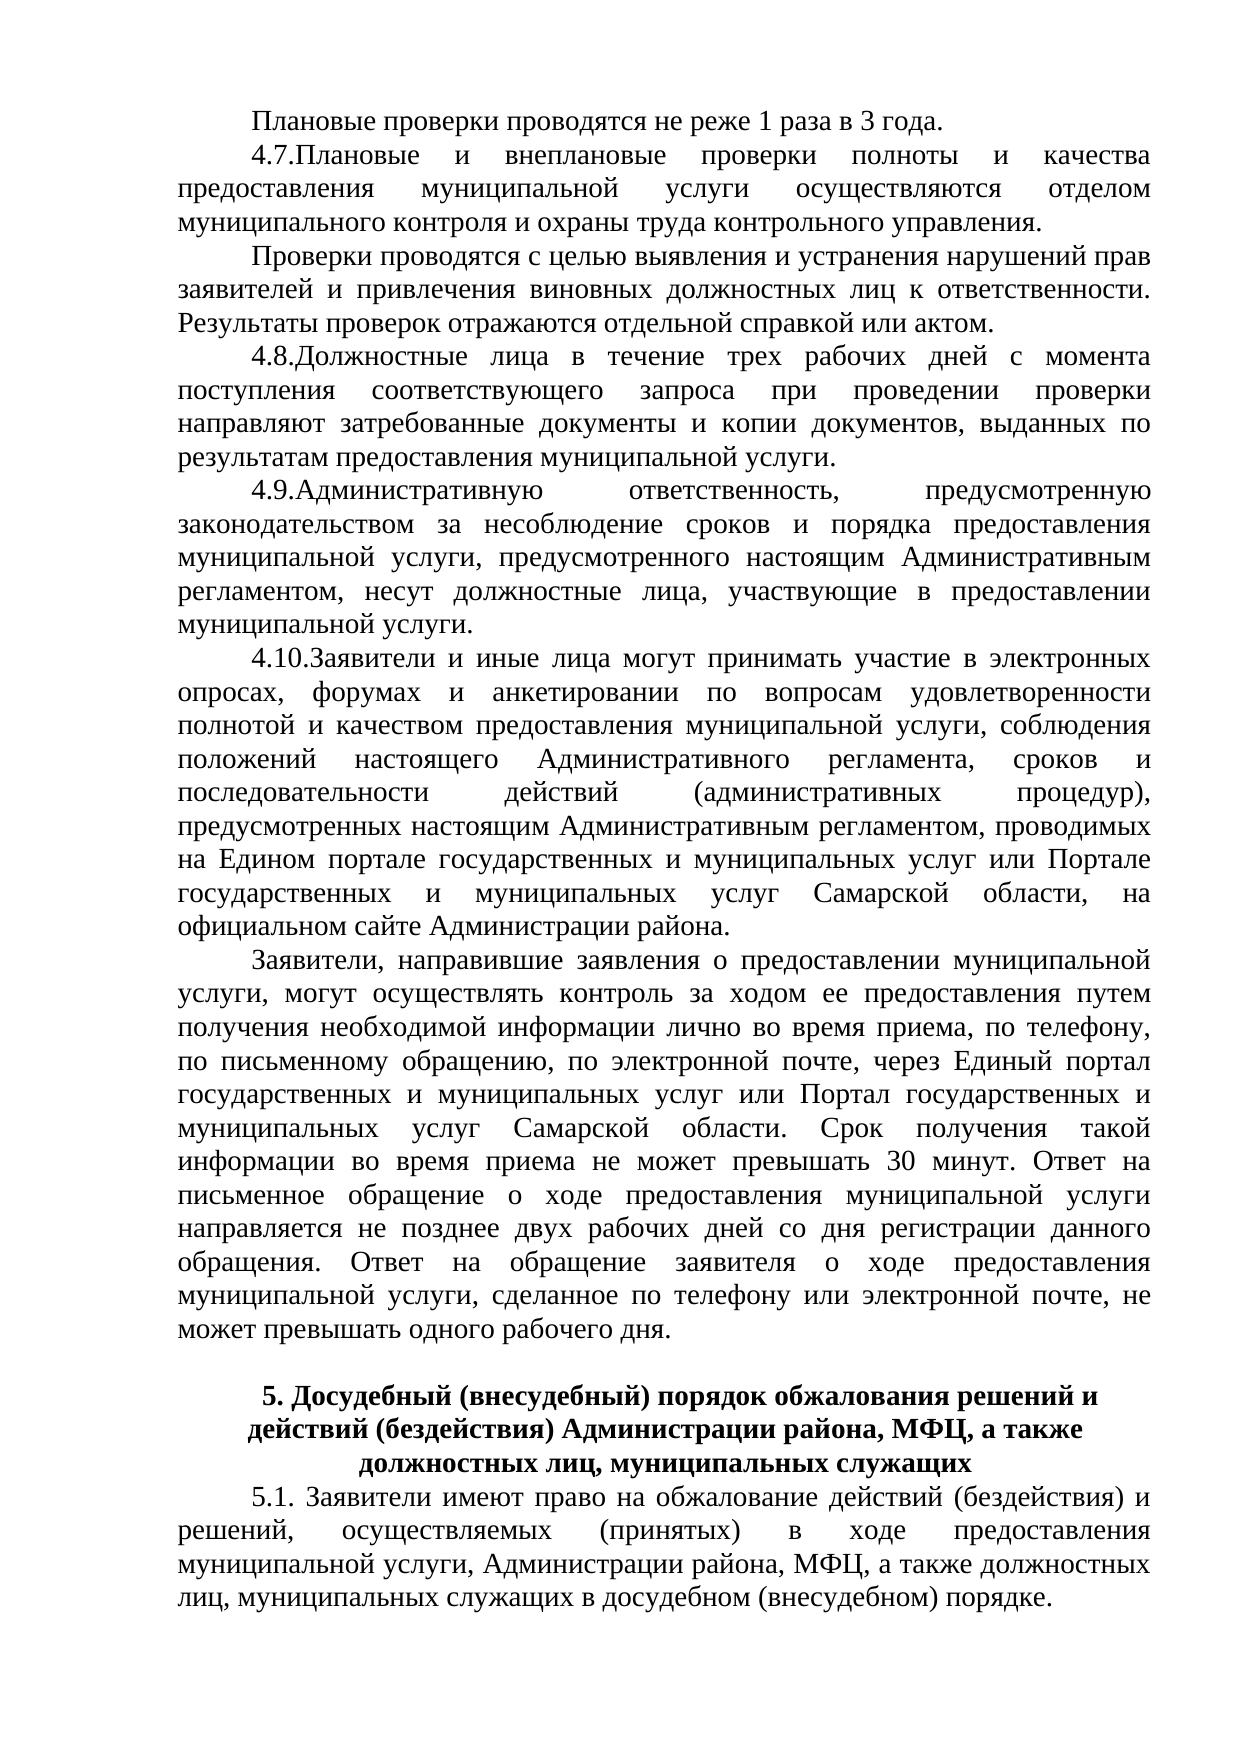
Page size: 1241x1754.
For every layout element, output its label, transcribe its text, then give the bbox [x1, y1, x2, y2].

text 4.9.Административную ответственность, предусмотренную законодательством за несоблюдение сроков и порядка предоставления муниципальной услуги, предусмотренного настоящим Административным регламентом, несут должностные лица, участвующие в предоставлении муниципальной услуги. [177, 472, 1152, 640]
text 4.7.Плановые и внеплановые проверки полноты и качества предоставления муниципальной услуги осуществляются отделом муниципального контроля и охраны труда контрольного управления. [177, 137, 1152, 238]
text Плановые проверки проводятся не реже 1 раза в 3 года. [177, 103, 1152, 137]
text 4.10.Заявители и иные лица могут принимать участие в электронных опросах, форумах и анкетировании по вопросам удовлетворенности полнотой и качеством предоставления муниципальной услуги, соблюдения положений настоящего Административного регламента, сроков и последовательности действий (административных процедур), предусмотренных настоящим Административным регламентом, проводимых на Едином портале государственных и муниципальных услуг или Портале государственных и муниципальных услуг Самарской области, на официальном сайте Администрации района. [177, 640, 1152, 942]
text Проверки проводятся с целью выявления и устранения нарушений прав заявителей и привлечения виновных должностных лиц к ответственности. Результаты проверок отражаются отдельной справкой или актом. [177, 238, 1152, 338]
text 4.8.Должностные лица в течение трех рабочих дней с момента поступления соответствующего запроса при проведении проверки направляют затребованные документы и копии документов, выданных по результатам предоставления муниципальной услуги. [177, 338, 1152, 472]
text 5.1. Заявители имеют право на обжалование действий (бездействия) и решений, осуществляемых (принятых) в ходе предоставления муниципальной услуги, Администрации района, МФЦ, а также должностных лиц, муниципальных служащих в досудебном (внесудебном) порядке. [177, 1479, 1152, 1613]
text Заявители, направившие заявления о предоставлении муниципальной услуги, могут осуществлять контроль за ходом ее предоставления путем получения необходимой информации лично во время приема, по телефону, по письменному обращению, по электронной почте, через Единый портал государственных и муниципальных услуг или Портал государственных и муниципальных услуг Самарской области. Срок получения такой информации во время приема не может превышать 30 минут. Ответ на письменное обращение о ходе предоставления муниципальной услуги направляется не позднее двух рабочих дней со дня регистрации данного обращения. Ответ на обращение заявителя о ходе предоставления муниципальной услуги, сделанное по телефону или электронной почте, не может превышать одного рабочего дня. [177, 942, 1152, 1344]
text 5. Досудебный (внесудебный) порядок обжалования решений и действий (бездействия) Администрации района, МФЦ, а также должностных лиц, муниципальных служащих [177, 1378, 1153, 1479]
